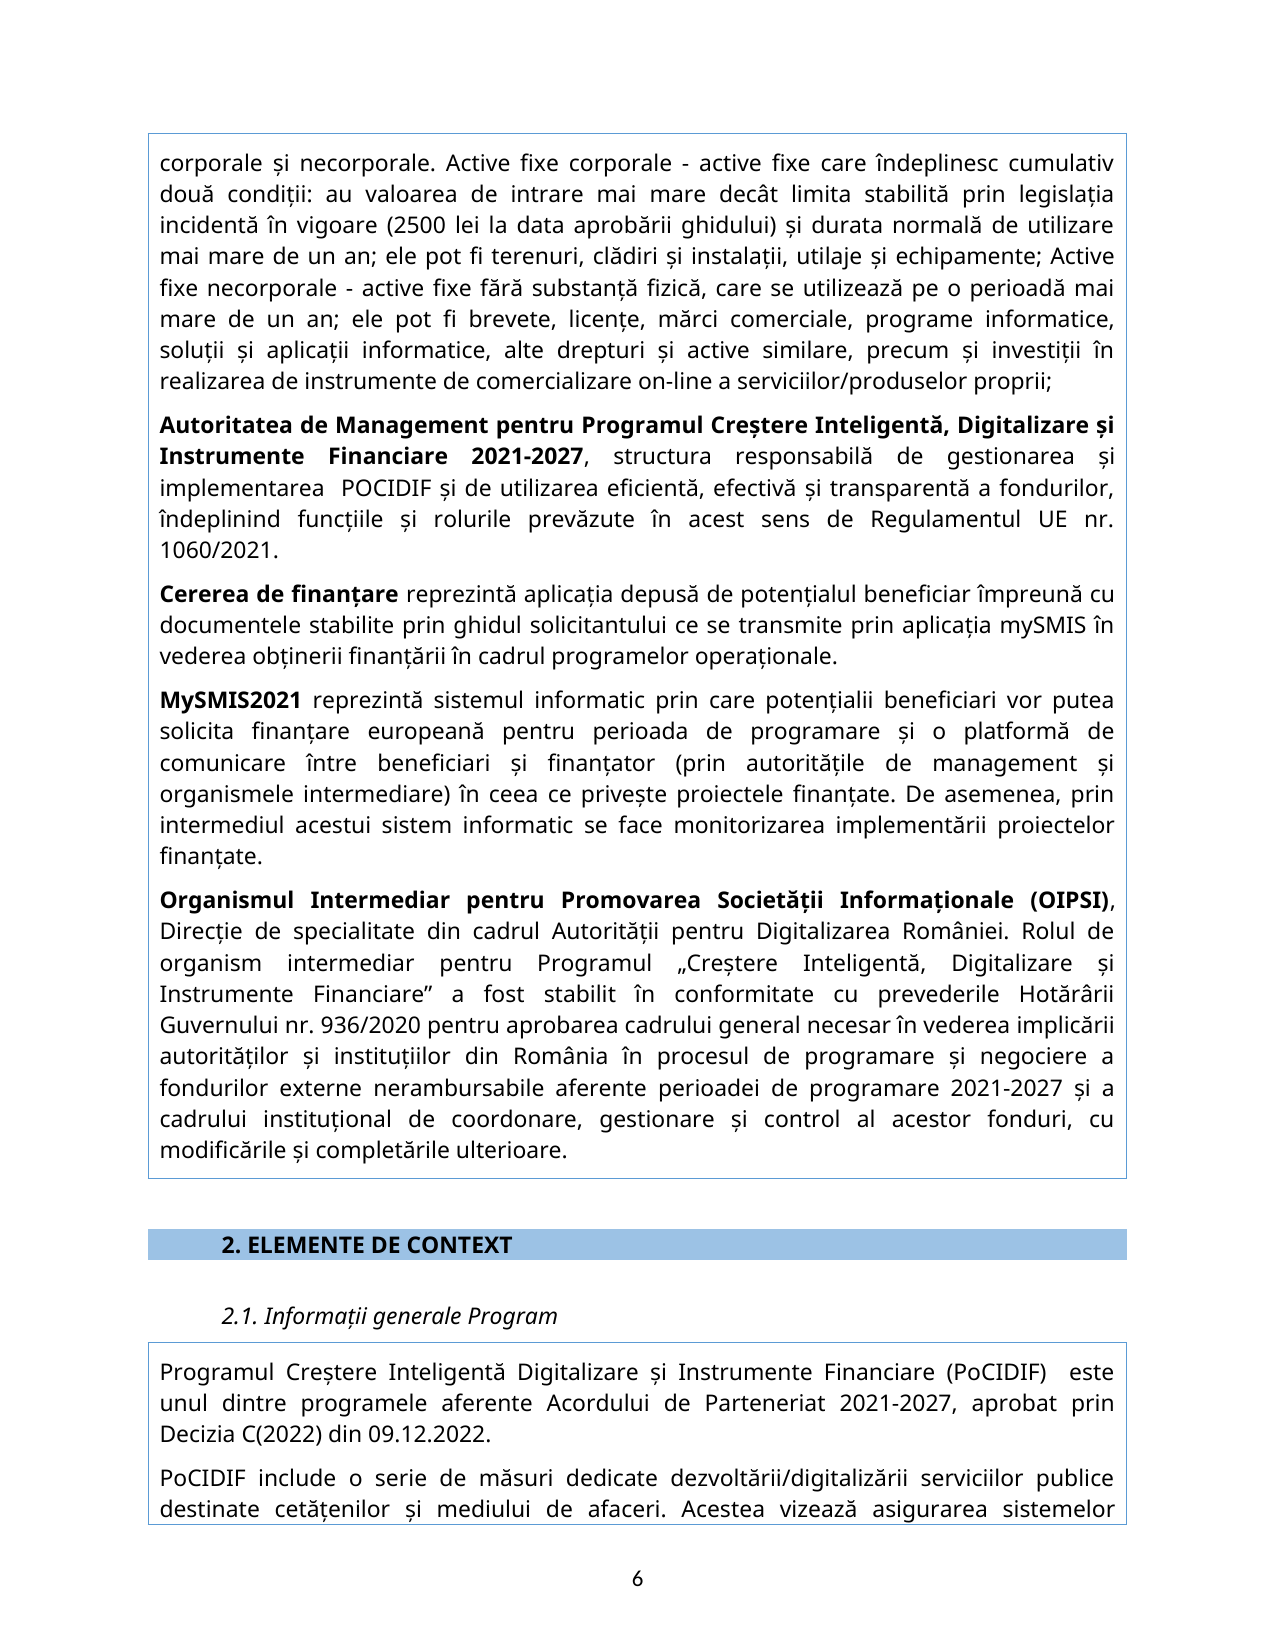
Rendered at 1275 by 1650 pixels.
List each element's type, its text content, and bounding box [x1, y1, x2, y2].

subtitle 2.1. Informații generale Program [148, 1300, 1127, 1331]
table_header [149, 134, 1126, 1178]
subtitle 2. ELEMENTE DE CONTEXT [148, 1229, 1127, 1260]
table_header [149, 1343, 1126, 1524]
